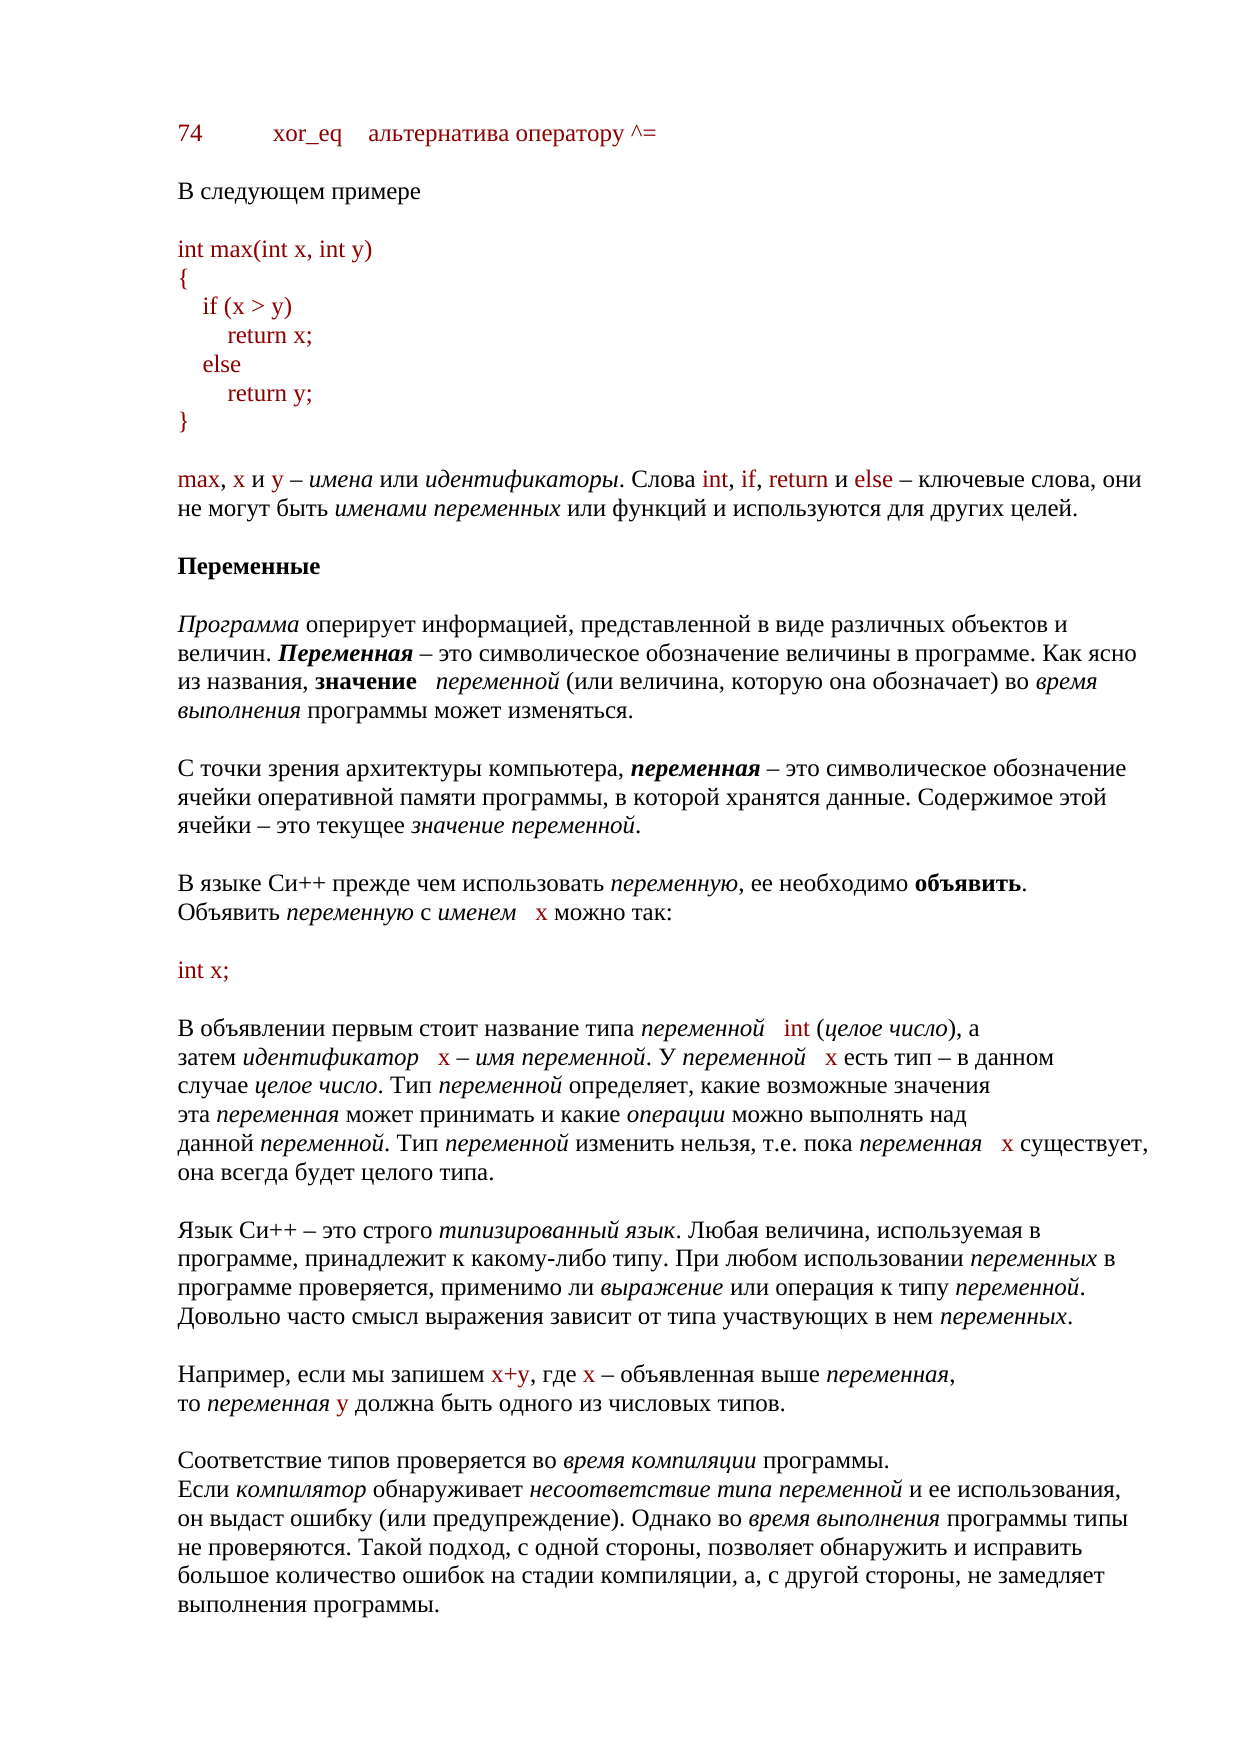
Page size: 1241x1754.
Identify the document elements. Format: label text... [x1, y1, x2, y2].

text В следующем примере [177, 176, 1152, 205]
text return x; [177, 320, 1152, 349]
text } [177, 406, 1152, 435]
text Например, если мы запишем x+y, где x – объявленная выше переменная, то переменная y должна быть одного из числовых типов. [177, 1359, 1152, 1416]
text return y; [177, 378, 1152, 406]
text 74 xor_eq альтернатива оператору ^= [177, 118, 1152, 147]
subtitle Переменные [177, 551, 1152, 580]
text int max(int x, int y) [177, 234, 1152, 263]
text max, x и y – имена или идентификаторы. Слова int, if, return и else – ключевые слова, они не могут быть именами переменных или функций и используются для других целей. [177, 464, 1152, 522]
text Программа оперирует информацией, представленной в виде различных объектов и величин. Переменная – это символическое обозначение величины в программе. Как ясно из названия, значение переменной (или величина, которую она обозначает) во время выполнения программы может изменяться. [177, 609, 1152, 724]
text if (x > y) [177, 291, 1152, 320]
text В языке Си++ прежде чем использовать переменную, ее необходимо объявить. Объявить переменную с именем x можно так: [177, 868, 1152, 926]
text В объявлении первым стоит название типа переменной int (целое число), а затем идентификатор x – имя переменной. У переменной x есть тип – в данном случае целое число. Тип переменной определяет, какие возможные значения эта переменная может принимать и какие операции можно выполнять над данной переменной. Тип переменной изменить нельзя, т.е. пока переменная x существует, она всегда будет целого типа. [177, 1013, 1152, 1186]
text int x; [177, 955, 1152, 984]
text { [177, 263, 1152, 291]
text Соответствие типов проверяется во время компиляции программы. Если компилятор обнаруживает несоответствие типа переменной и ее использования, он выдаст ошибку (или предупреждение). Однако во время выполнения программы типы не проверяются. Такой подход, с одной стороны, позволяет обнаружить и исправить большое количество ошибок на стадии компиляции, а, с другой стороны, не замедляет выполнения программы. [177, 1446, 1152, 1618]
text Язык Си++ – это строго типизированный язык. Любая величина, используемая в программе, принадлежит к какому-либо типу. При любом использовании переменных в программе проверяется, применимо ли выражение или операция к типу переменной. Довольно часто смысл выражения зависит от типа участвующих в нем переменных. [177, 1215, 1152, 1330]
text С точки зрения архитектуры компьютера, переменная – это символическое обозначение ячейки оперативной памяти программы, в которой хранятся данные. Содержимое этой ячейки – это текущее значение переменной. [177, 753, 1152, 839]
text else [177, 349, 1152, 378]
